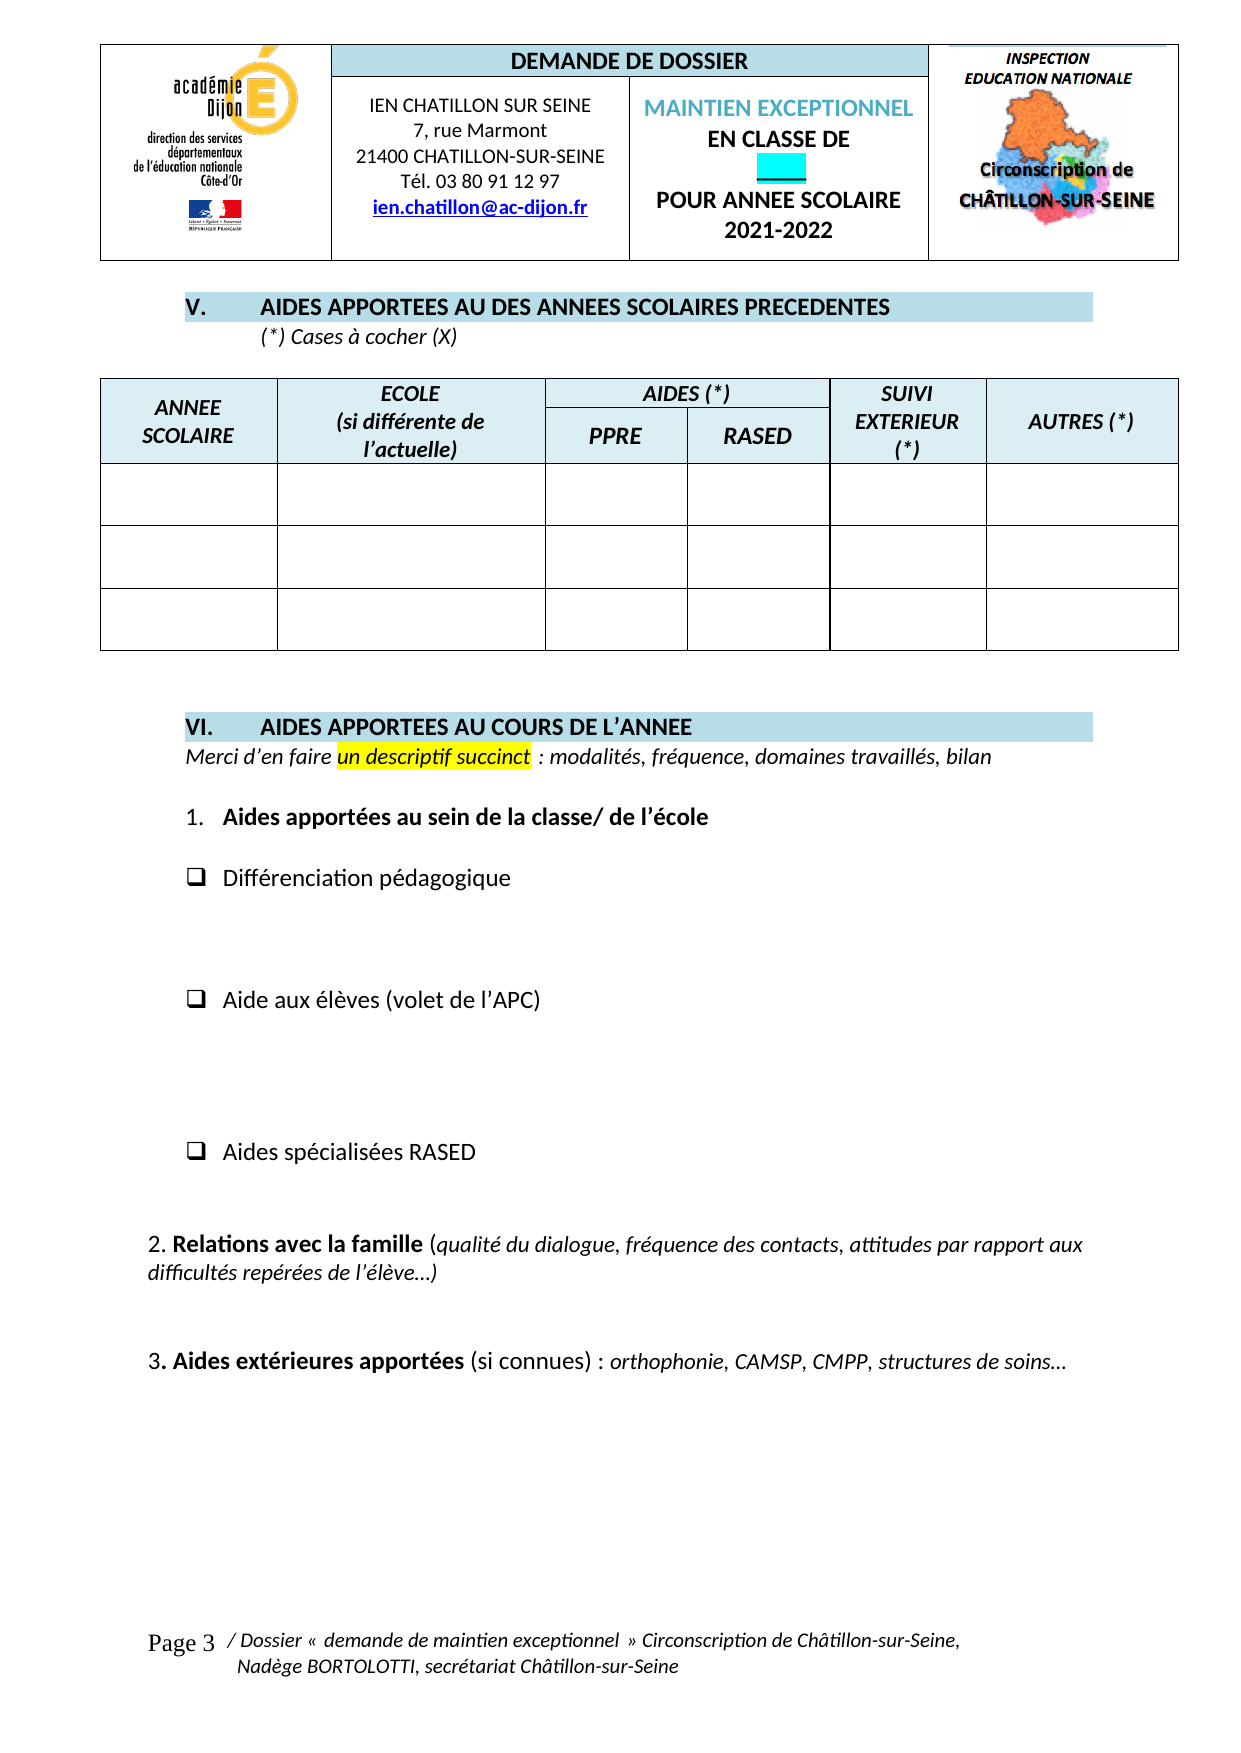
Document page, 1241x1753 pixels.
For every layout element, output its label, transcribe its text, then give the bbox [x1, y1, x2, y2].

table_cell [688, 526, 829, 587]
table_cell [278, 526, 545, 587]
text Merci d’en faire un descriptif succinct : modalités, fréquence, domaines travaillés, bilan [531, 742, 1093, 770]
list Aides spécialisées RASED [185, 1136, 1093, 1167]
table_header AUTRES (*) [987, 379, 1178, 463]
picture [133, 45, 298, 232]
table_cell IEN CHATILLON SUR SEINE 7, rue Marmont 21400 CHATILLON-SUR-SEINE Tél. 03 80 91 12 97 ien.chatillon@ac-dijon.fr [332, 77, 629, 260]
table_header [101, 45, 331, 260]
table_header ANNEE SCOLAIRE [101, 379, 277, 463]
table_cell [546, 526, 687, 587]
list AIDES APPORTEES AU COURS DE L’ANNEE [185, 712, 1093, 742]
table_cell PPRE [546, 408, 687, 463]
table_cell [278, 464, 545, 525]
list Aides apportées au sein de la classe/ de l’école [185, 801, 1093, 831]
table_cell [987, 464, 1178, 525]
list Différenciation pédagogique [185, 862, 1093, 892]
table_cell [101, 526, 277, 587]
table_cell [987, 589, 1178, 649]
table_header AIDES (*) [546, 379, 829, 407]
list AIDES APPORTEES AU DES ANNEES SCOLAIRES PRECEDENTES [185, 292, 1093, 322]
table_cell [546, 589, 687, 649]
table_cell RASED [688, 408, 829, 463]
table_cell [688, 464, 829, 525]
table_header [929, 45, 1178, 260]
table_cell [831, 526, 986, 587]
table_cell [831, 589, 986, 649]
table_cell [101, 589, 277, 649]
table_cell MAINTIEN EXCEPTIONNEL EN CLASSE DE ____ POUR ANNEE SCOLAIRE 2021-2022 [630, 77, 928, 260]
table_header DEMANDE DE DOSSIER [332, 45, 928, 76]
list (*) Cases à cocher (X) [260, 322, 1093, 350]
text 2. Relations avec la famille (qualité du dialogue, fréquence des contacts, attitudes par rapport aux difficultés repérées de l’élève…) [148, 1228, 1093, 1286]
text 3. Aides extérieures apportées (si connues) : orthophonie, CAMSP, CMPP, structures de soins… [148, 1345, 1093, 1376]
list Aide aux élèves (volet de l’APC) [185, 984, 1093, 1014]
table_cell [831, 464, 986, 525]
table_cell [688, 589, 829, 649]
table_cell [546, 464, 687, 525]
table_cell [987, 526, 1178, 587]
picture [948, 45, 1167, 234]
table_header SUIVI EXTERIEUR (*) [831, 379, 986, 463]
table_cell [278, 589, 545, 649]
table_cell [101, 464, 277, 525]
table_header ECOLE (si différente de l’actuelle) [278, 379, 545, 463]
